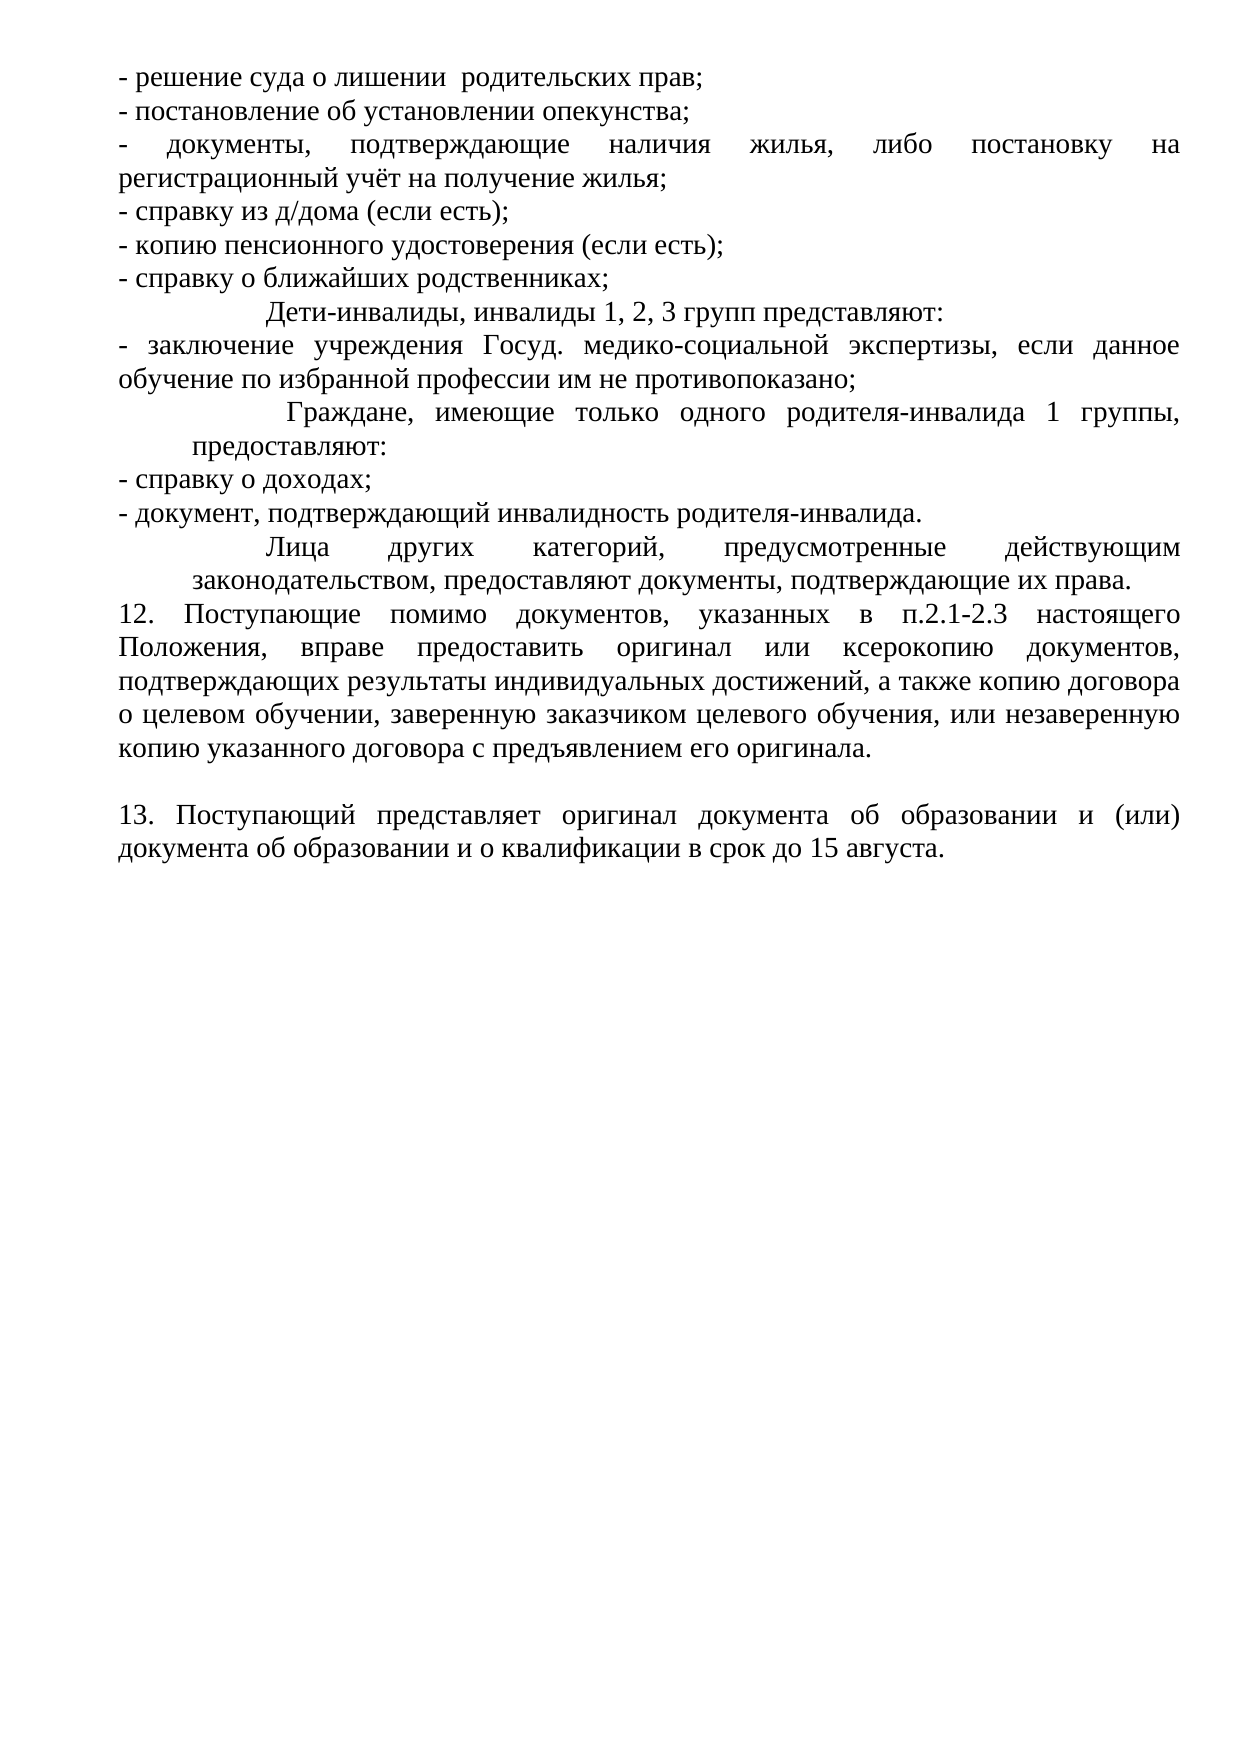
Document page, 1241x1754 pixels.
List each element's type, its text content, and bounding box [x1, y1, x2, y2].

text - документ, подтверждающий инвалидность родителя-инвалида. [118, 495, 1181, 529]
text - справку из д/дома (если есть); [118, 193, 1181, 227]
text 12. Поступающие помимо документов, указанных в п.2.1-2.3 настоящего Положения, вправе предоставить оригинал или ксерокопию документов, подтверждающих результаты индивидуальных достижений, а также копию договора о целевом обучении, заверенную заказчиком целевого обучения, или незаверенную копию указанного договора с предъявлением его оригинала. [118, 596, 1181, 763]
text - документы, подтверждающие наличия жилья, либо постановку на регистрационный учёт на получение жилья; [118, 126, 1181, 193]
text - постановление об установлении опекунства; [118, 93, 1181, 126]
text Дети-инвалиды, инвалиды 1, 2, 3 групп представляют: [192, 294, 1181, 327]
text - справку о ближайших родственниках; [118, 260, 1181, 294]
text - справку о доходах; [118, 462, 1181, 495]
text 13. Поступающий представляет оригинал документа об образовании и (или) документа об образовании и о квалификации в срок до 15 августа. [118, 797, 1181, 864]
text Лица других категорий, предусмотренные действующим законодательством, предоставляют документы, подтверждающие их права. [192, 529, 1181, 596]
text Граждане, имеющие только одного родителя-инвалида 1 группы, предоставляют: [192, 394, 1181, 462]
text - решение суда о лишении родительских прав; [118, 59, 1181, 93]
text - заключение учреждения Госуд. медико-социальной экспертизы, если данное обучение по избранной профессии им не противопоказано; [118, 327, 1181, 394]
text - копию пенсионного удостоверения (если есть); [118, 227, 1181, 260]
